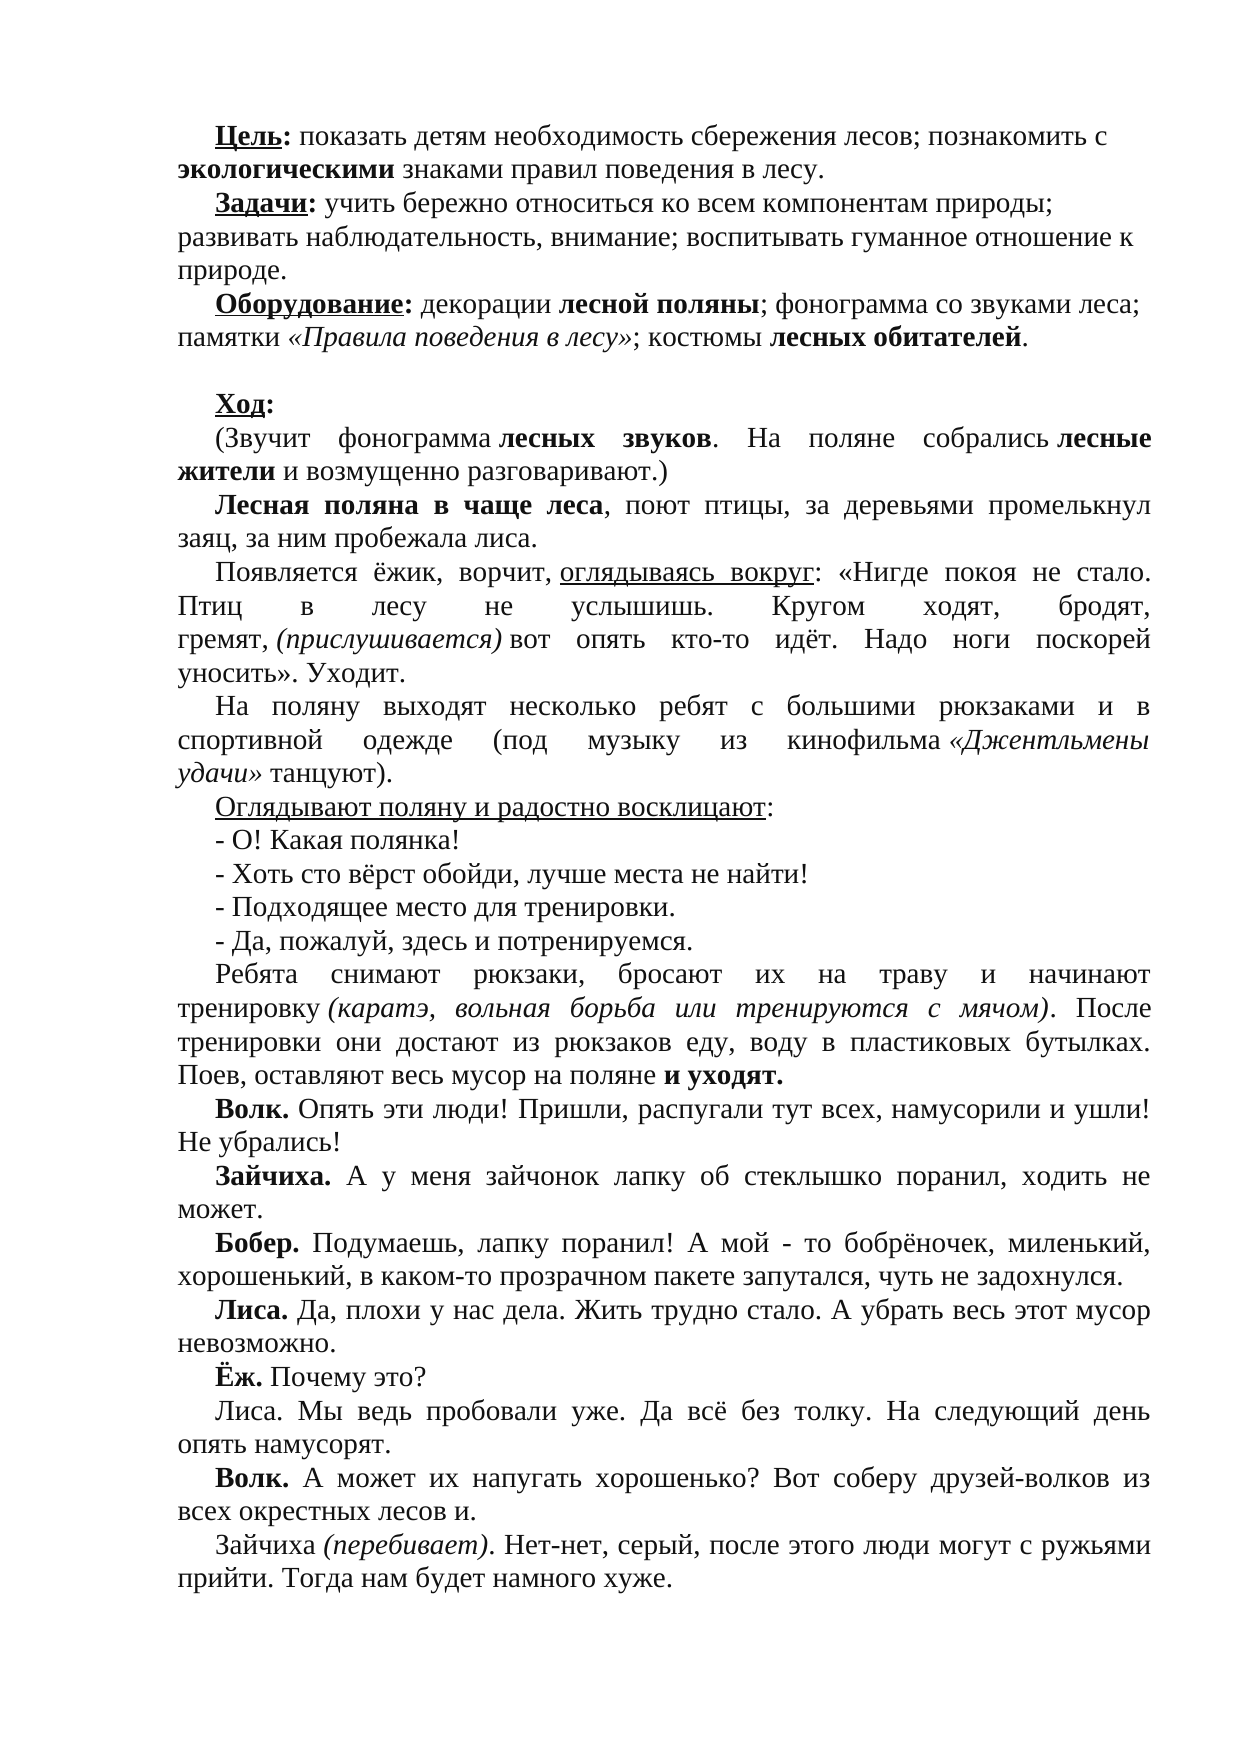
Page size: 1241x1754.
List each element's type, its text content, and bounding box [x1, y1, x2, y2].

text Бобер. Подумаешь, лапку поранил! А мой - то бобрёночек, миленький, хорошенький, в каком-то прозрачном пакете запутался, чуть не задохнулся. [177, 1225, 1152, 1292]
text Ёж. Почему это? [177, 1359, 1152, 1393]
text Зайчиха. А у меня зайчонок лапку об стеклышко поранил, ходить не может. [177, 1158, 1152, 1225]
text - О! Какая полянка! [177, 822, 1152, 856]
text Лиса. Да, плохи у нас дела. Жить трудно стало. А убрать весь этот мусор невозможно. [177, 1292, 1152, 1359]
text Волк. А может их напугать хорошенько? Вот соберу друзей-волков из всех окрестных лесов и. [177, 1460, 1152, 1527]
text Зайчиха (перебивает). Нет-нет, серый, после этого люди могут с ружьями прийти. Тогда нам будет намного хуже. [177, 1527, 1152, 1594]
text (Звучит фонограмма лесных звуков. На поляне собрались лесные жители и возмущенно разговаривают.) [177, 420, 1152, 487]
text Оглядывают поляну и радостно восклицают: [177, 789, 1152, 822]
text Появляется ёжик, ворчит, оглядываясь вокруг: «Нигде покоя не стало. Птиц в лесу не услышишь. Кругом ходят, бродят, гремят, (прислушивается) вот опять кто-то идёт. Надо ноги поскорей уносить». Уходит. [177, 554, 1152, 688]
text Ребята снимают рюкзаки, бросают их на траву и начинают тренировку (каратэ, вольная борьба или тренируются с мячом). После тренировки они достают из рюкзаков еду, воду в пластиковых бутылках. Поев, оставляют весь мусор на поляне и уходят. [177, 957, 1152, 1091]
text Лиса. Мы ведь пробовали уже. Да всё без толку. На следующий день опять намусорят. [177, 1393, 1152, 1460]
text - Подходящее место для тренировки. [177, 889, 1152, 923]
text Задачи: учить бережно относиться ко всем компонентам природы; развивать наблюдательность, внимание; воспитывать гуманное отношение к природе. [177, 185, 1152, 286]
text Оборудование: декорации лесной поляны; фонограмма со звуками леса; памятки «Правила поведения в лесу»; костюмы лесных обитателей. [177, 286, 1152, 353]
text Цель: показать детям необходимость сбережения лесов; познакомить с экологическими знаками правил поведения в лесу. [177, 118, 1152, 185]
text На поляну выходят несколько ребят с большими рюкзаками и в спортивной одежде (под музыку из кинофильма «Джентльмены удачи» танцуют). [177, 688, 1152, 789]
text - Хоть сто вёрст обойди, лучше места не найти! [177, 856, 1152, 889]
text Лесная поляна в чаще леса, поют птицы, за деревьями промелькнул заяц, за ним пробежала лиса. [177, 487, 1152, 554]
text Ход: [177, 386, 1152, 420]
text - Да, пожалуй, здесь и потренируемся. [177, 923, 1152, 957]
text Волк. Опять эти люди! Пришли, распугали тут всех, намусорили и ушли! Не убрались! [177, 1091, 1152, 1158]
